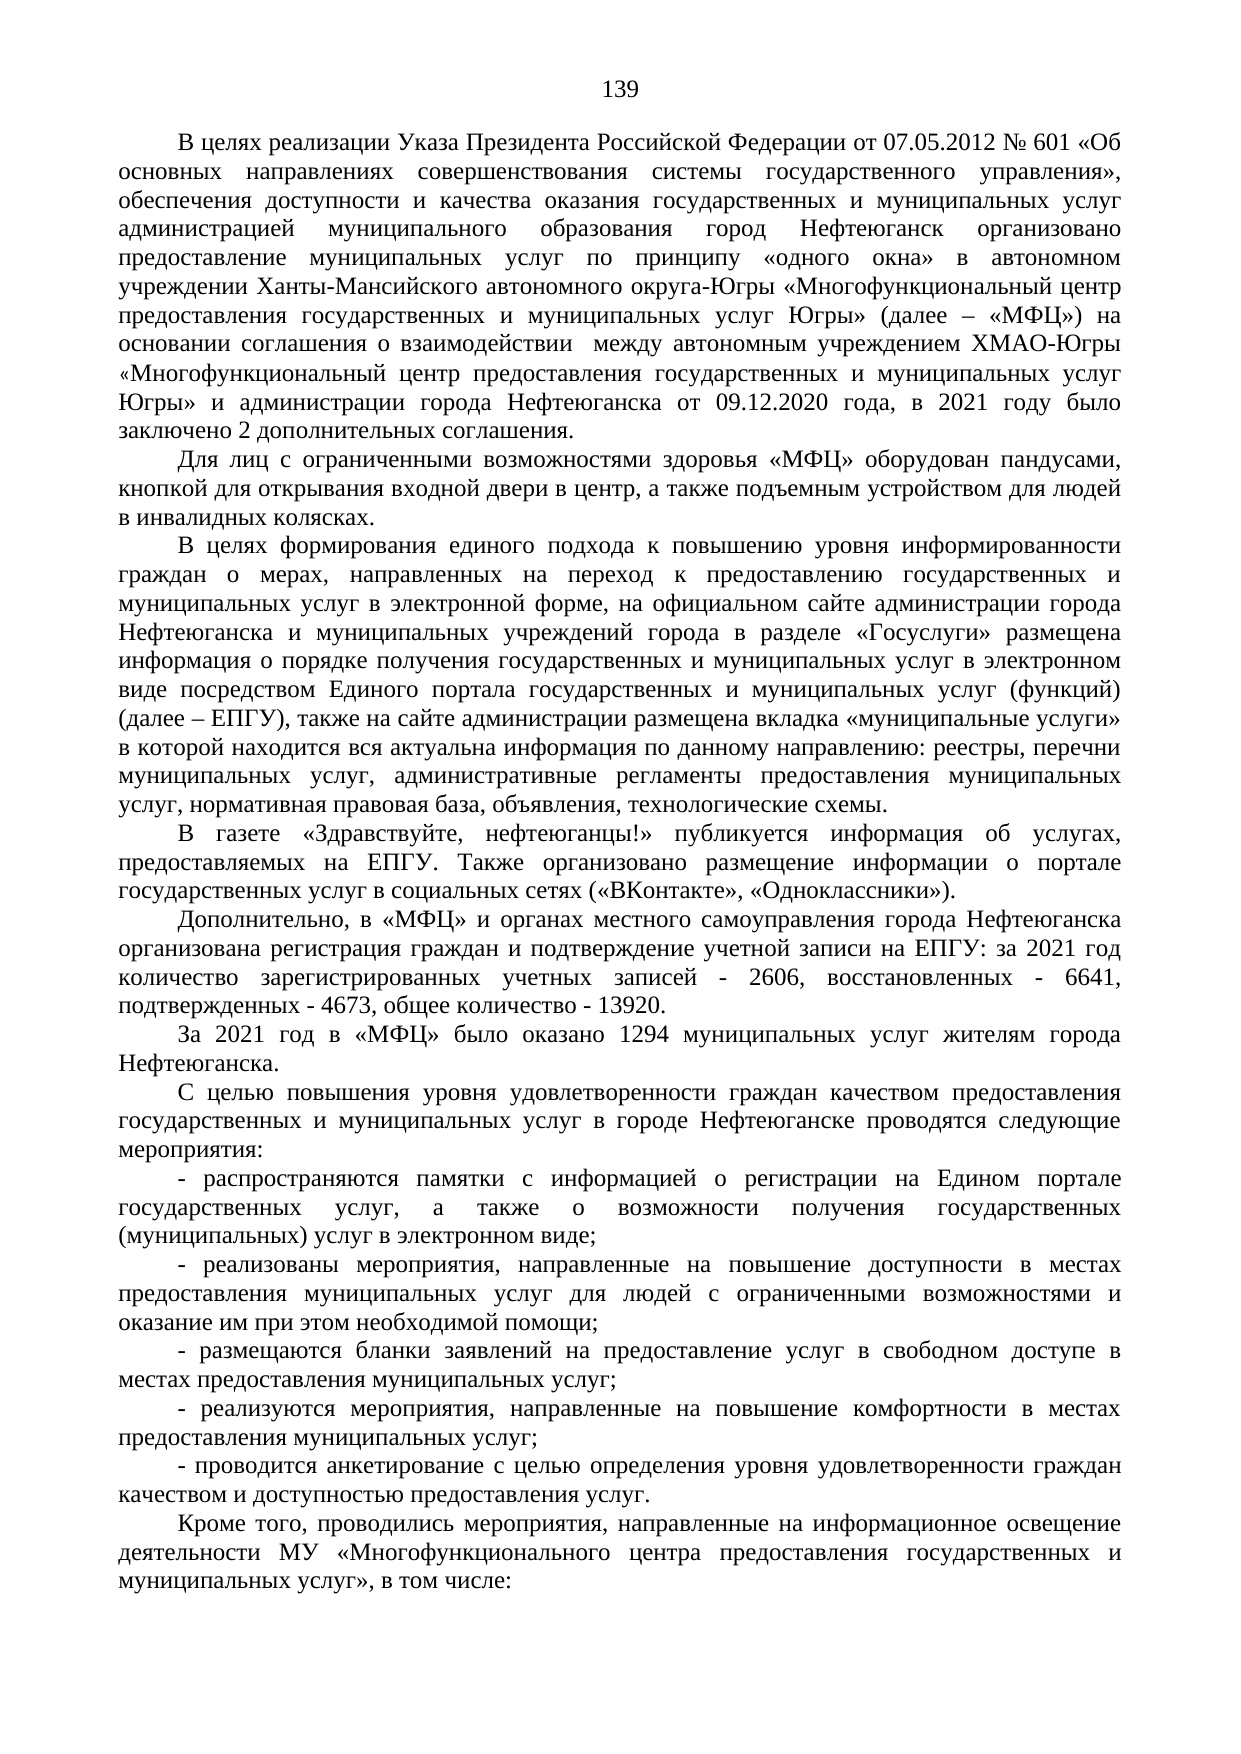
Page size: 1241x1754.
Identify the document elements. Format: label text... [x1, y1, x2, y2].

text Кроме того, проводились мероприятия, направленные на информационное освещение деятельности МУ «Многофункционального центра предоставления государственных и муниципальных услуг», в том числе: [118, 1508, 1122, 1594]
text - распространяются памятки с информацией о регистрации на Едином портале государственных услуг, а также о возможности получения государственных (муниципальных) услуг в электронном виде; [118, 1163, 1122, 1249]
text В газете «Здравствуйте, нефтеюганцы!» публикуется информация об услугах, предоставляемых на ЕПГУ. Также организовано размещение информации о портале государственных услуг в социальных сетях («ВКонтакте», «Одноклассники»). [118, 818, 1122, 904]
text - реализуются мероприятия, направленные на повышение комфортности в местах предоставления муниципальных услуг; [118, 1393, 1122, 1450]
text - реализованы мероприятия, направленные на повышение доступности в местах предоставления муниципальных услуг для людей с ограниченными возможностями и оказание им при этом необходимой помощи; [118, 1249, 1122, 1335]
text Дополнительно, в «МФЦ» и органах местного самоуправления города Нефтеюганска организована регистрация граждан и подтверждение учетной записи на ЕПГУ: за 2021 год количество зарегистрированных учетных записей - 2606, восстановленных - 6641, подтвержденных - 4673, общее количество - 13920. [118, 904, 1122, 1019]
text В целях реализации Указа Президента Российской Федерации от 07.05.2012 № 601 «Об основных направлениях совершенствования системы государственного управления», обеспечения доступности и качества оказания государственных и муниципальных услуг администрацией муниципального образования город Нефтеюганск организовано предоставление муниципальных услуг по принципу «одного окна» в автономном учреждении Ханты-Мансийского автономного округа-Югры «Многофункциональный центр предоставления государственных и муниципальных услуг Югры» (далее – «МФЦ») на основании соглашения о взаимодействии между автономным учреждением ХМАО-Югры «Многофункциональный центр предоставления государственных и муниципальных услуг Югры» и администрации города Нефтеюганска от 09.12.2020 года, в 2021 году было заключено 2 дополнительных соглашения. [118, 127, 1122, 444]
text С целью повышения уровня удовлетворенности граждан качеством предоставления государственных и муниципальных услуг в городе Нефтеюганске проводятся следующие мероприятия: [118, 1077, 1122, 1163]
text - размещаются бланки заявлений на предоставление услуг в свободном доступе в местах предоставления муниципальных услуг; [118, 1335, 1122, 1393]
text Для лиц с ограниченными возможностями здоровья «МФЦ» оборудован пандусами, кнопкой для открывания входной двери в центр, а также подъемным устройством для людей в инвалидных колясках. [118, 444, 1122, 530]
text За 2021 год в «МФЦ» было оказано 1294 муниципальных услуг жителям города Нефтеюганска. [118, 1019, 1122, 1077]
text В целях формирования единого подхода к повышению уровня информированности граждан о мерах, направленных на переход к предоставлению государственных и муниципальных услуг в электронной форме, на официальном сайте администрации города Нефтеюганска и муниципальных учреждений города в разделе «Госуслуги» размещена информация о порядке получения государственных и муниципальных услуг в электронном виде посредством Единого портала государственных и муниципальных услуг (функций) (далее – ЕПГУ), также на сайте администрации размещена вкладка «муниципальные услуги» в которой находится вся актуальна информация по данному направлению: реестры, перечни муниципальных услуг, административные регламенты предоставления муниципальных услуг, нормативная правовая база, объявления, технологические схемы. [118, 530, 1122, 818]
text - проводится анкетирование с целью определения уровня удовлетворенности граждан качеством и доступностью предоставления услуг. [118, 1450, 1122, 1508]
